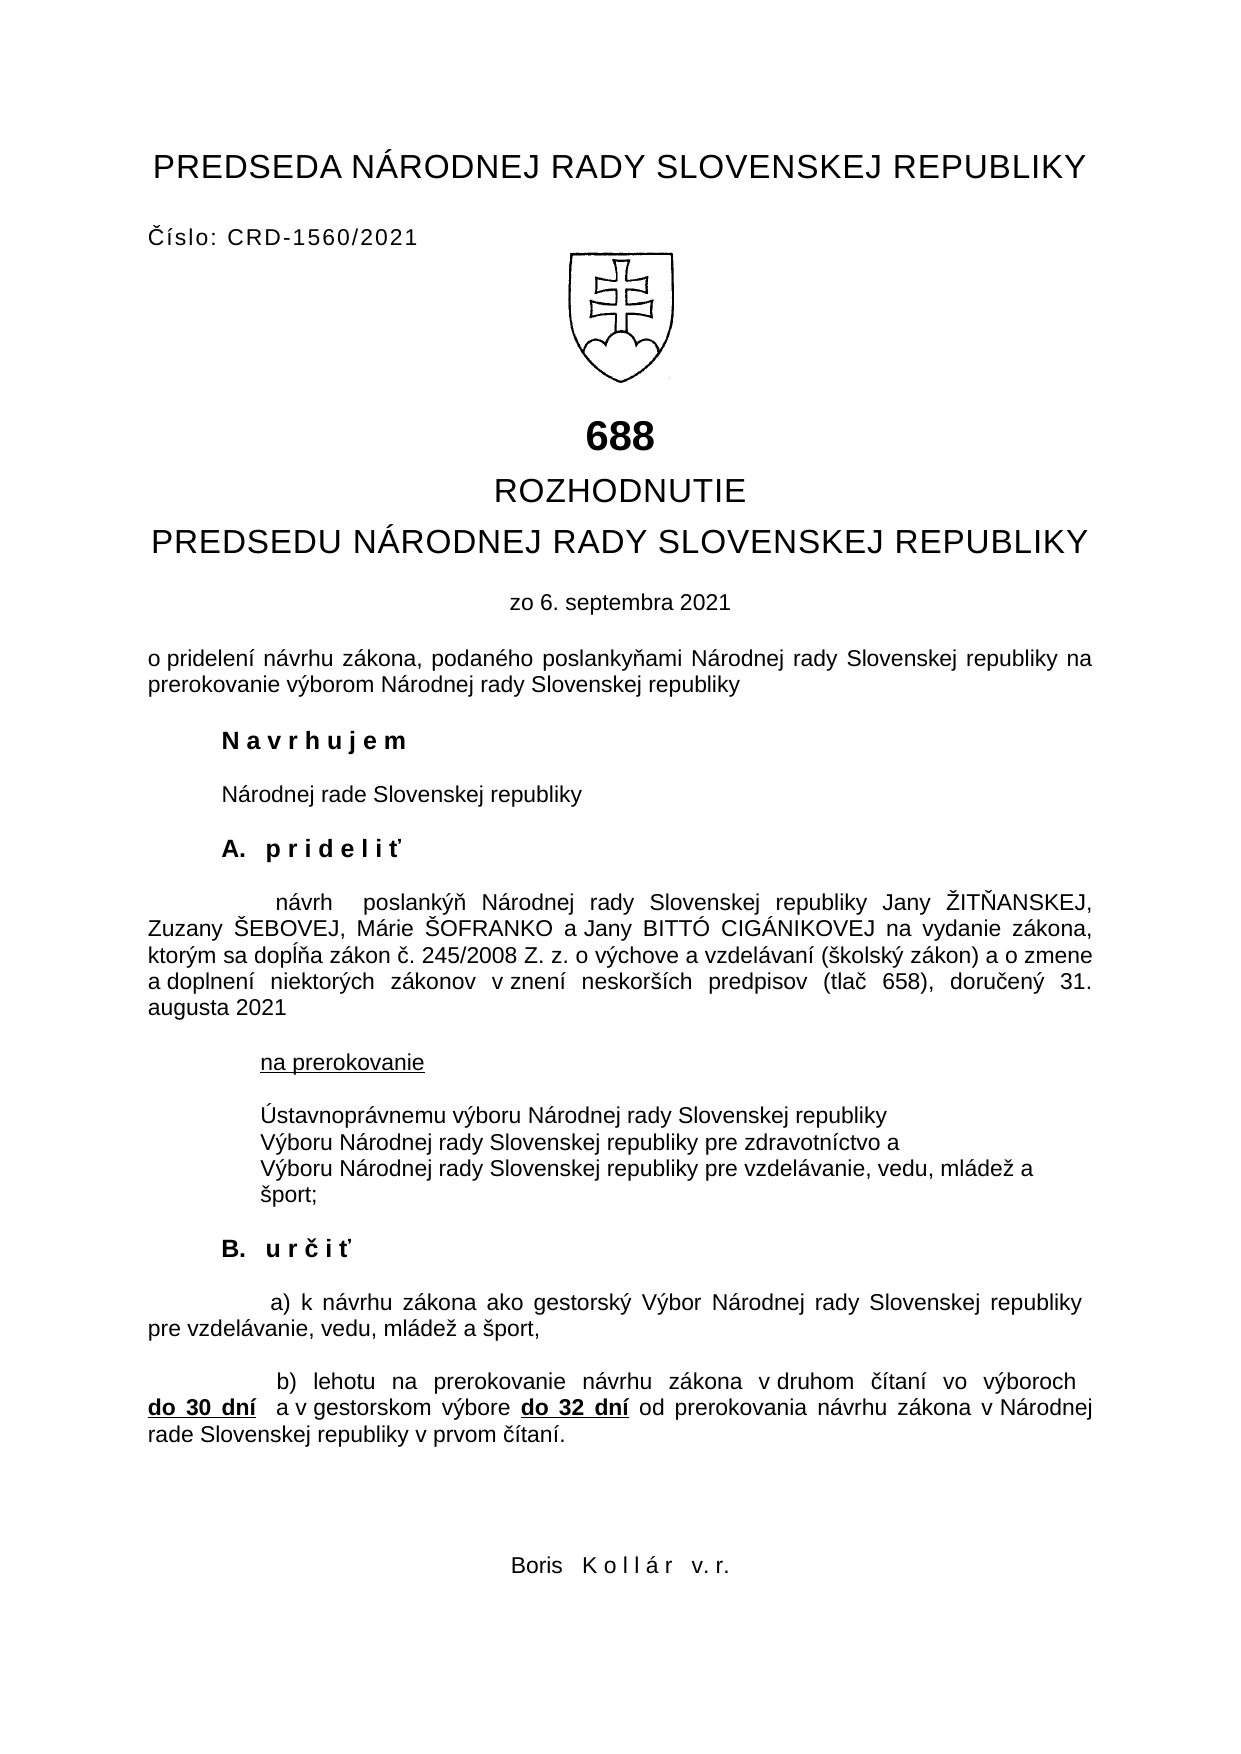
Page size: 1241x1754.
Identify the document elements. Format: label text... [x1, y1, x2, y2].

text 688 [148, 411, 1093, 459]
subtitle PREDSEDU NÁRODNEJ RADY SLOVENSKEJ REPUBLIKY [148, 522, 1093, 561]
text b) lehotu na prerokovanie návrhu zákona v druhom čítaní vo výboroch do 30 dní a v gestorskom výbore do 32 dní od prerokovania návrhu zákona v Národnej rade Slovenskej republiky v prvom čítaní. [148, 1368, 1093, 1447]
subtitle ROZHODNUTIE [148, 471, 1093, 510]
text o pridelení návrhu zákona, podaného poslankyňami Národnej rady Slovenskej republiky na prerokovanie výborom Národnej rady Slovenskej republiky [148, 644, 1093, 697]
text Národnej rade Slovenskej republiky [148, 781, 1093, 807]
list u r č i ť [221, 1234, 1093, 1263]
text zo 6. septembra 2021 [148, 589, 1093, 616]
subtitle PREDSEDA NÁRODNEJ RADY SLOVENSKEJ REPUBLIKY [148, 148, 1093, 186]
text Boris K o l l á r v. r. [148, 1552, 1093, 1579]
text N a v r h u j e m [148, 726, 1093, 755]
text návrh poslankýň Národnej rady Slovenskej republiky Jany ŽITŇANSKEJ, Zuzany ŠEBOVEJ, Márie ŠOFRANKO a Jany BITTÓ CIGÁNIKOVEJ na vydanie zákona, ktorým sa dopĺňa zákon č. 245/2008 Z. z. o výchove a vzdelávaní (školský zákon) a o zmene a doplnení niektorých zákonov v znení neskorších predpisov (tlač 658), doručený 31. augusta 2021 [148, 889, 1093, 1021]
picture [563, 250, 677, 386]
text Ústavnoprávnemu výboru Národnej rady Slovenskej republiky [148, 1102, 1093, 1128]
list p r i d e l i ť [221, 834, 1093, 862]
text Číslo: CRD-1560/2021 [148, 223, 1093, 250]
text a) k návrhu zákona ako gestorský Výbor Národnej rady Slovenskej republiky pre vzdelávanie, vedu, mládež a šport, [148, 1289, 1093, 1342]
text šport; [148, 1181, 1093, 1207]
text Výboru Národnej rady Slovenskej republiky pre vzdelávanie, vedu, mládež a [148, 1155, 1093, 1181]
text na prerokovanie [148, 1049, 1093, 1076]
text Výboru Národnej rady Slovenskej republiky pre zdravotníctvo a [148, 1128, 1093, 1155]
